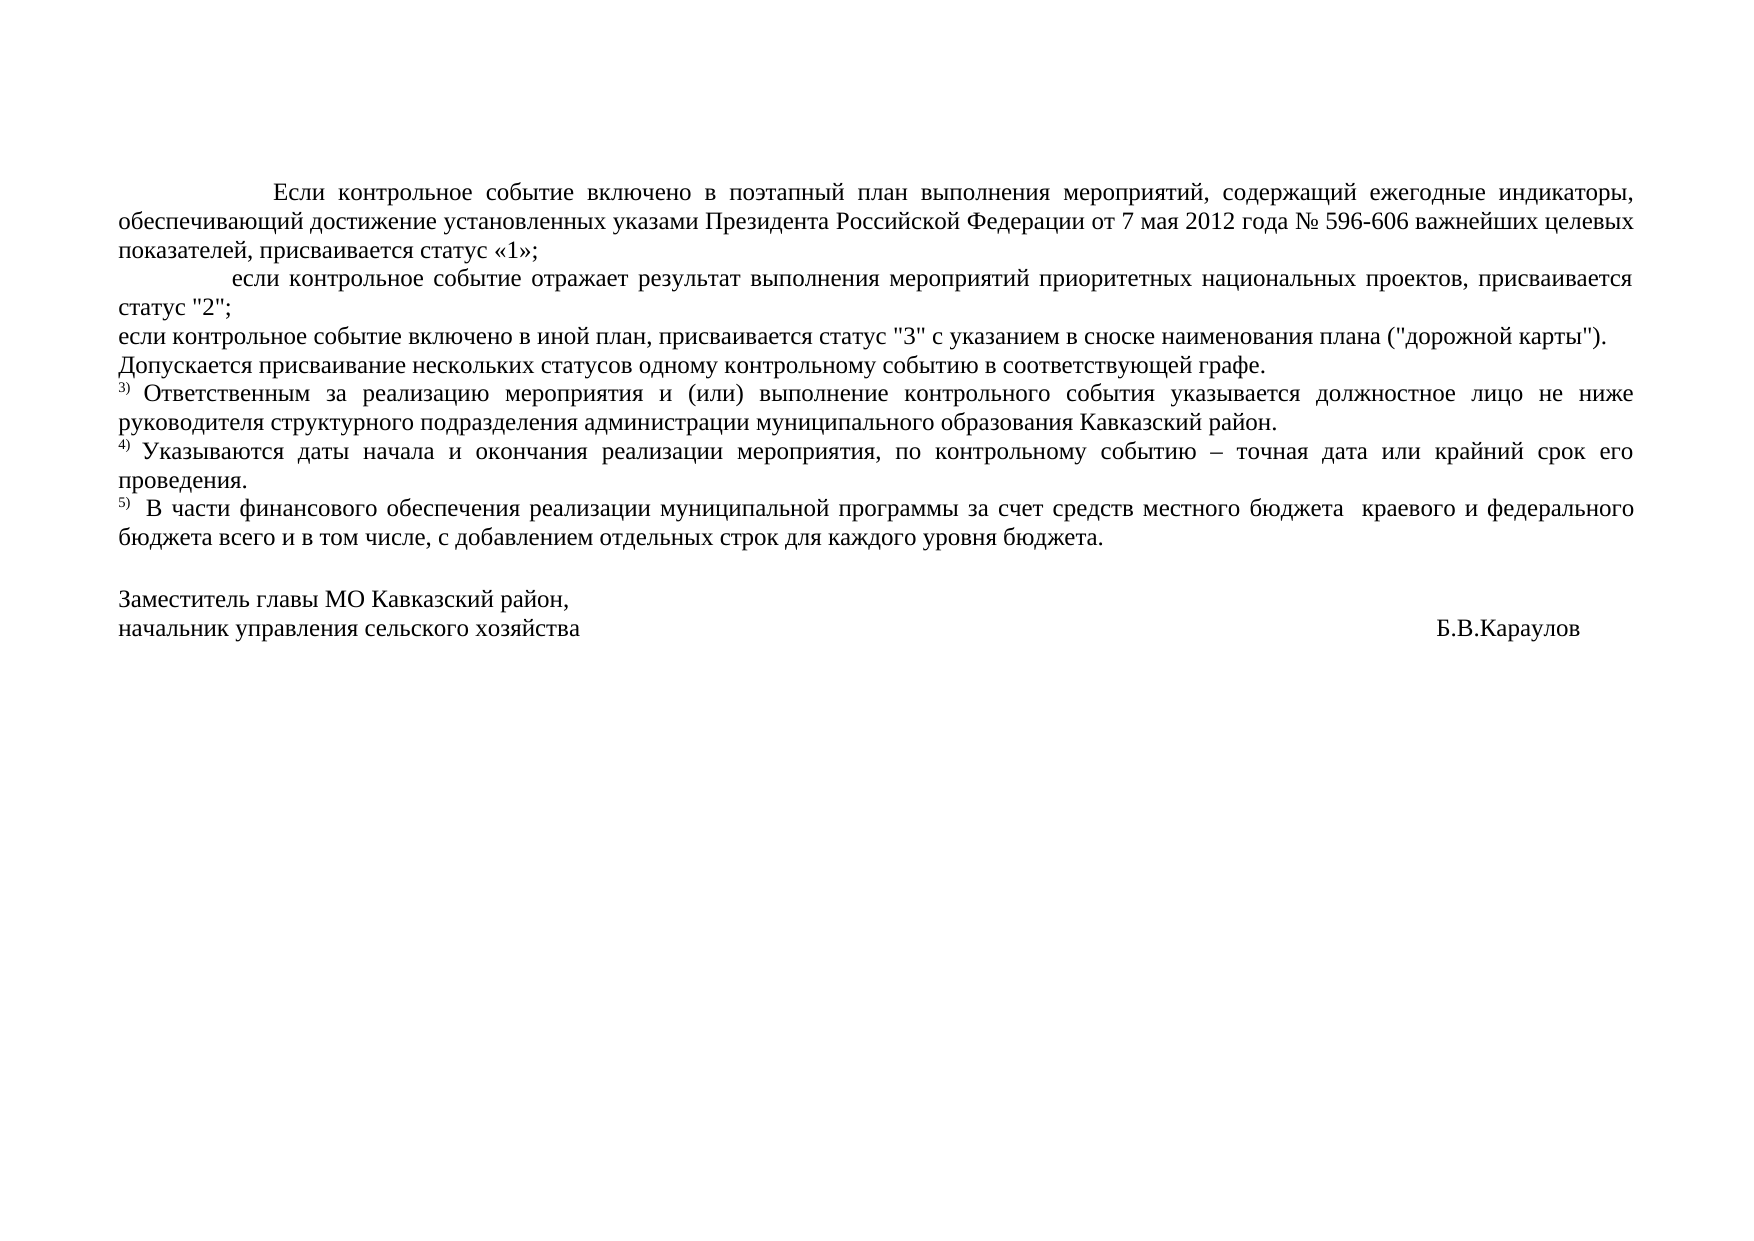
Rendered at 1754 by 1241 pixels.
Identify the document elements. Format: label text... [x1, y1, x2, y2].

text начальник управления сельского хозяйства Б.В.Караулов [118, 613, 1636, 642]
text если контрольное событие включено в иной план, присваивается статус "3" с указанием в сноске наименования плана ("дорожной карты"). [118, 321, 1636, 350]
text если контрольное событие отражает результат выполнения мероприятий приоритетных национальных проектов, присваивается статус "2"; [118, 263, 1636, 321]
text 5) В части финансового обеспечения реализации муниципальной программы за счет средств местного бюджета краевого и федерального бюджета всего и в том числе, с добавлением отдельных строк для каждого уровня бюджета. [118, 493, 1636, 551]
text Если контрольное событие включено в поэтапный план выполнения мероприятий, содержащий ежегодные индикаторы, обеспечивающий достижение установленных указами Президента Российской Федерации от 7 мая 2012 года № 596-606 важнейших целевых показателей, присваивается статус «1»; [118, 177, 1636, 263]
text Заместитель главы МО Кавказский район, [118, 584, 1636, 613]
text 3) Ответственным за реализацию мероприятия и (или) выполнение контрольного события указывается должностное лицо не ниже руководителя структурного подразделения администрации муниципального образования Кавказский район. [118, 378, 1636, 436]
text 4) Указываются даты начала и окончания реализации мероприятия, по контрольному событию – точная дата или крайний срок его проведения. [118, 436, 1636, 493]
text Допускается присваивание нескольких статусов одному контрольному событию в соответствующей графе. [118, 350, 1636, 378]
